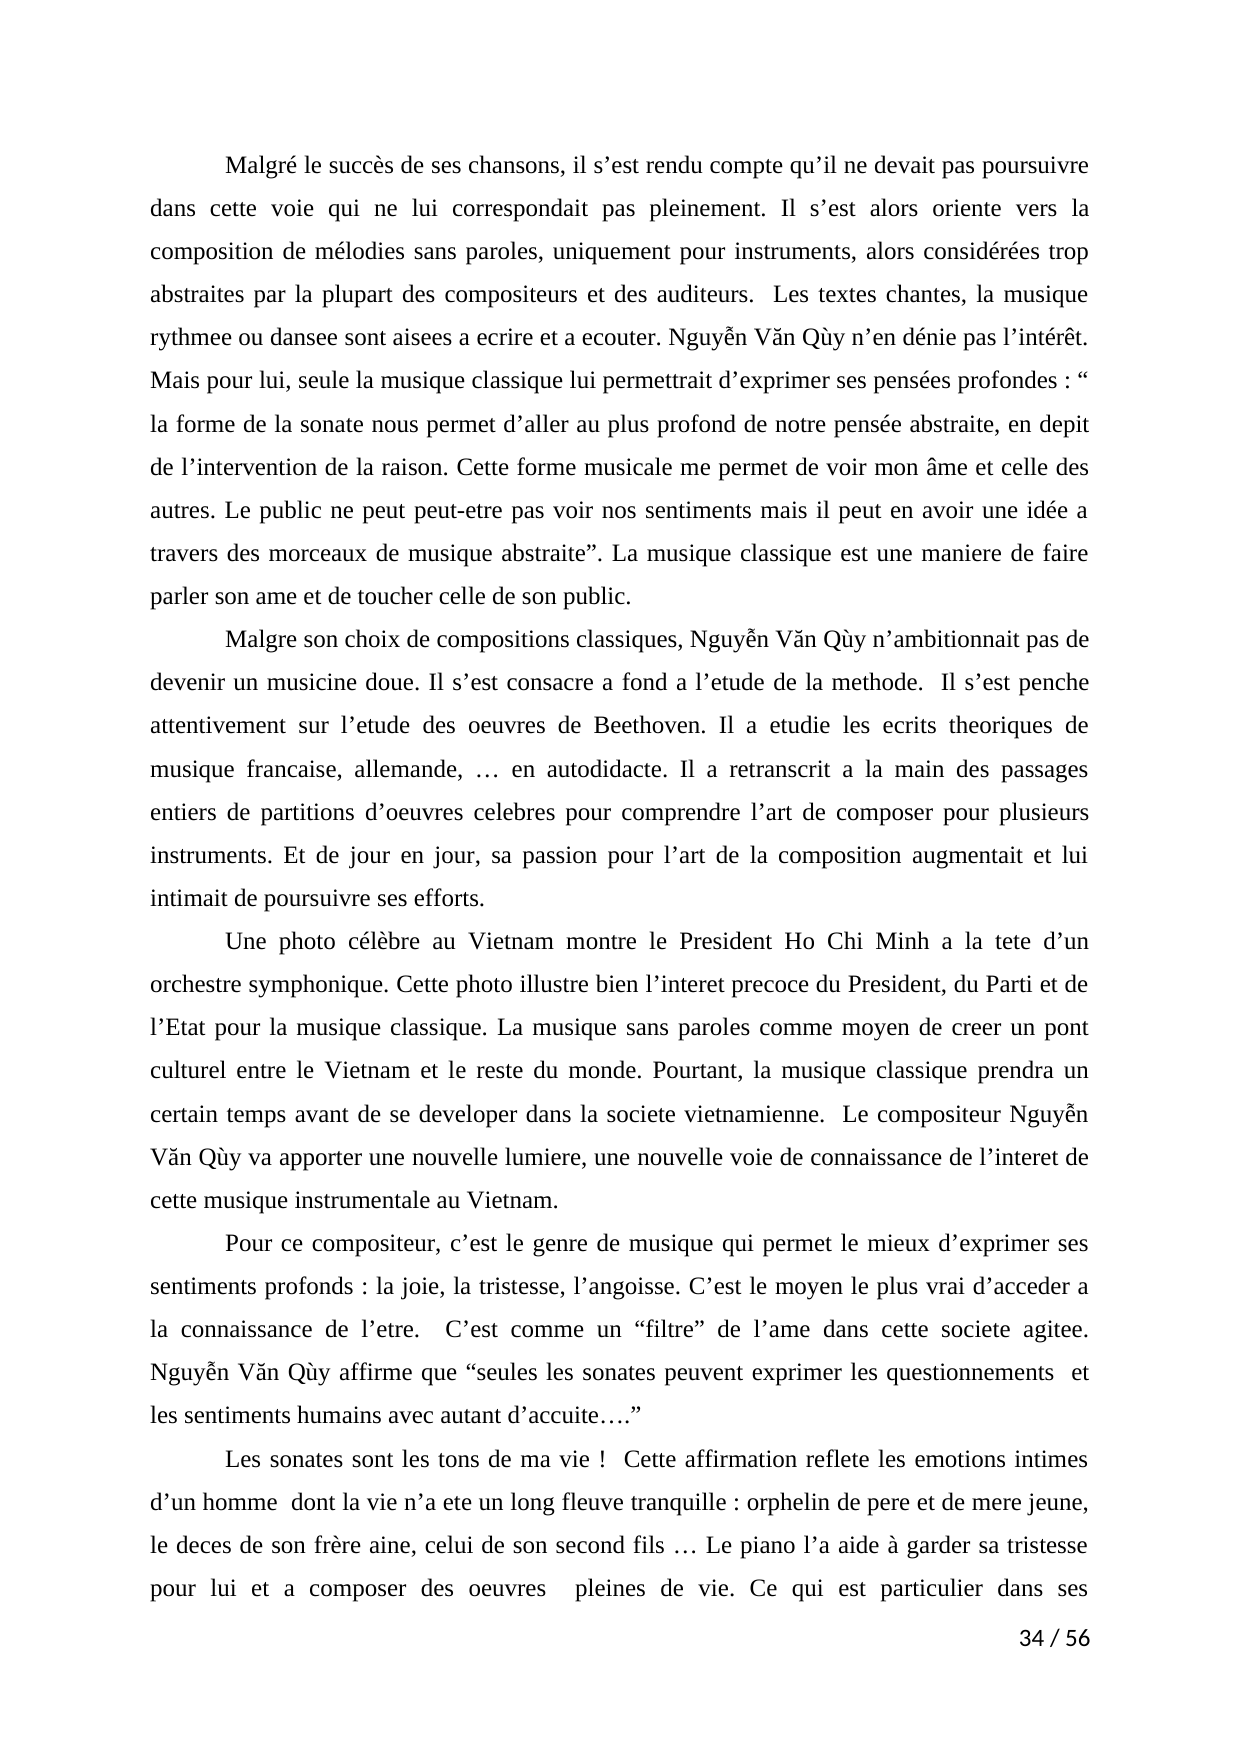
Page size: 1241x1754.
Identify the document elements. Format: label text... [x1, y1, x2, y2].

text Une photo célèbre au Vietnam montre le President Ho Chi Minh a la tete d’un orchestre symphonique. Cette photo illustre bien l’interet precoce du President, du Parti et de l’Etat pour la musique classique. La musique sans paroles comme moyen de creer un pont culturel entre le Vietnam et le reste du monde. Pourtant, la musique classique prendra un certain temps avant de se developer dans la societe vietnamienne. Le compositeur Nguyễn Văn Qùy va apporter une nouvelle lumiere, une nouvelle voie de connaissance de l’interet de cette musique instrumentale au Vietnam. [150, 926, 1090, 1214]
text Malgré le succès de ses chansons, il s’est rendu compte qu’il ne devait pas poursuivre dans cette voie qui ne lui correspondait pas pleinement. Il s’est alors oriente vers la composition de mélodies sans paroles, uniquement pour instruments, alors considérées trop abstraites par la plupart des compositeurs et des auditeurs. Les textes chantes, la musique rythmee ou dansee sont aisees a ecrire et a ecouter. Nguyễn Văn Qùy n’en dénie pas l’intérêt. Mais pour lui, seule la musique classique lui permettrait d’exprimer ses pensées profondes : “ la forme de la sonate nous permet d’aller au plus profond de notre pensée abstraite, en depit de l’intervention de la raison. Cette forme musicale me permet de voir mon âme et celle des autres. Le public ne peut peut-etre pas voir nos sentiments mais il peut en avoir une idée a travers des morceaux de musique abstraite”. La musique classique est une maniere de faire parler son ame et de toucher celle de son public. [150, 150, 1090, 610]
text Pour ce compositeur, c’est le genre de musique qui permet le mieux d’exprimer ses sentiments profonds : la joie, la tristesse, l’angoisse. C’est le moyen le plus vrai d’acceder a la connaissance de l’etre. C’est comme un “filtre” de l’ame dans cette societe agitee. Nguyễn Văn Qùy affirme que “seules les sonates peuvent exprimer les questionnements et les sentiments humains avec autant d’accuite….” [150, 1228, 1090, 1429]
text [150, 1444, 1090, 1602]
text Malgre son choix de compositions classiques, Nguyễn Văn Qùy n’ambitionnait pas de devenir un musicine doue. Il s’est consacre a fond a l’etude de la methode. Il s’est penche attentivement sur l’etude des oeuvres de Beethoven. Il a etudie les ecrits theoriques de musique francaise, allemande, … en autodidacte. Il a retranscrit a la main des passages entiers de partitions d’oeuvres celebres pour comprendre l’art de composer pour plusieurs instruments. Et de jour en jour, sa passion pour l’art de la composition augmentait et lui intimait de poursuivre ses efforts. [150, 624, 1090, 912]
